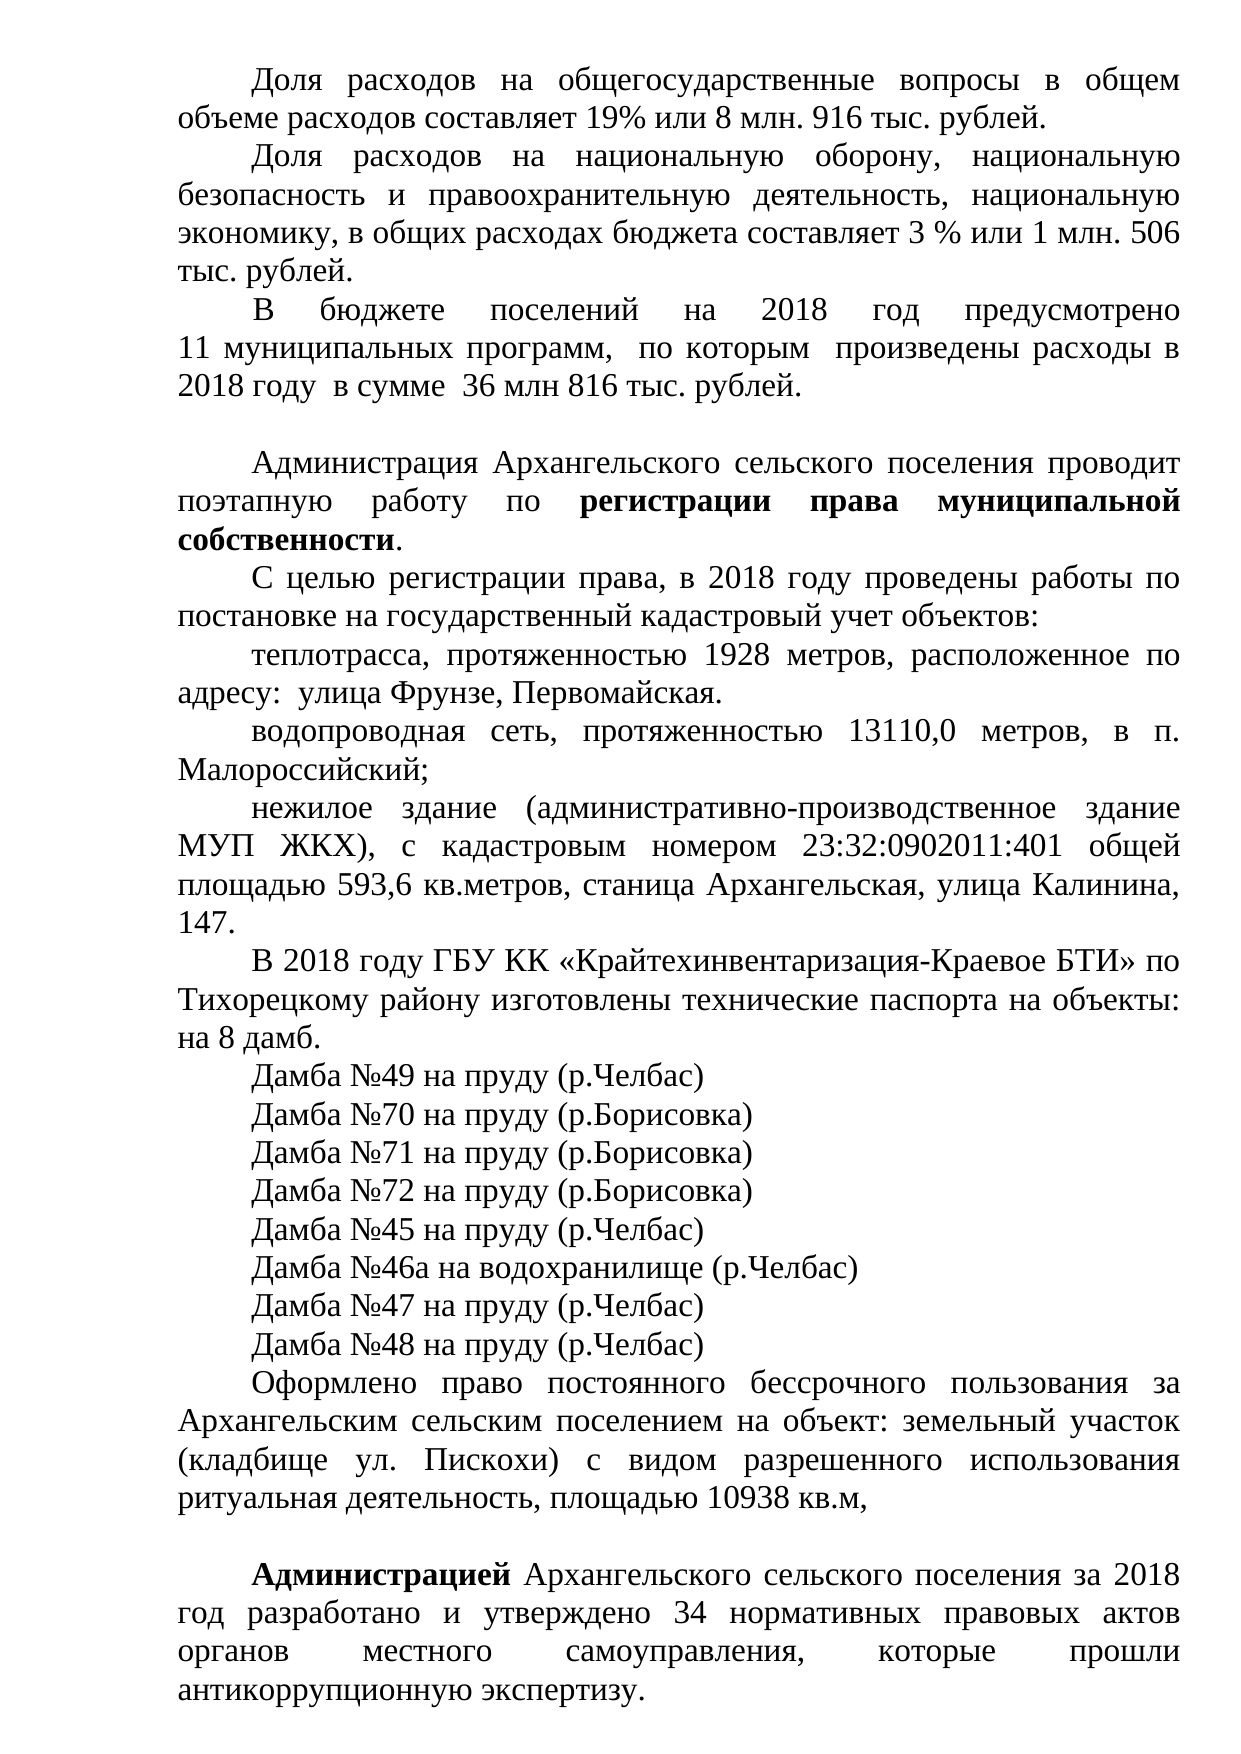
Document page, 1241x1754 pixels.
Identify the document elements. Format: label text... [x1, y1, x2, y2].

text В бюджете поселений на 2018 год предусмотрено 11 муниципальных программ, по которым произведены расходы в 2018 году в сумме 36 млн 816 тыс. рублей. [177, 289, 1181, 404]
text Дамба №48 на пруду (р.Челбас) [177, 1324, 1181, 1362]
text Оформлено право постоянного бессрочного пользования за Архангельским сельским поселением на объект: земельный участок (кладбище ул. Пискохи) с видом разрешенного использования ритуальная деятельность, площадью 10938 кв.м, [177, 1362, 1181, 1516]
text теплотрасса, протяженностью 1928 метров, расположенное по адресу: улица Фрунзе, Первомайская. [177, 634, 1181, 711]
text Дамба №72 на пруду (р.Борисовка) [177, 1171, 1181, 1209]
text В 2018 году ГБУ КК «Крайтехинвентаризация-Краевое БТИ» по Тихорецкому району изготовлены технические паспорта на объекты: на 8 дамб. [177, 941, 1181, 1056]
text С целью регистрации права, в 2018 году проведены работы по постановке на государственный кадастровый учет объектов: [177, 557, 1181, 634]
text водопроводная сеть, протяженностью 13110,0 метров, в п. Малороссийский; [177, 711, 1181, 787]
text Дамба №70 на пруду (р.Борисовка) [177, 1094, 1181, 1132]
text Администрация Архангельского сельского поселения проводит поэтапную работу по регистрации права муниципальной собственности. [177, 442, 1181, 557]
text Доля расходов на общегосударственные вопросы в общем объеме расходов составляет 19% или 8 млн. 916 тыс. рублей. [177, 59, 1181, 136]
text Дамба №71 на пруду (р.Борисовка) [177, 1132, 1181, 1171]
text нежилое здание (административно-производственное здание МУП ЖКХ), с кадастровым номером 23:32:0902011:401 общей площадью 593,6 кв.метров, станица Архангельская, улица Калинина, 147. [177, 787, 1181, 941]
text Дамба №45 на пруду (р.Челбас) [177, 1209, 1181, 1247]
text Доля расходов на национальную оборону, национальную безопасность и правоохранительную деятельность, национальную экономику, в общих расходах бюджета составляет 3 % или 1 млн. 506 тыс. рублей. [177, 136, 1181, 289]
text Администрацией Архангельского сельского поселения за 2018 год разработано и утверждено 34 нормативных правовых актов органов местного самоуправления, которые прошли антикоррупционную экспертизу. [177, 1554, 1181, 1707]
text Дамба №46а на водохранилище (р.Челбас) [177, 1247, 1181, 1286]
text Дамба №47 на пруду (р.Челбас) [177, 1286, 1181, 1324]
text Дамба №49 на пруду (р.Челбас) [177, 1056, 1181, 1094]
